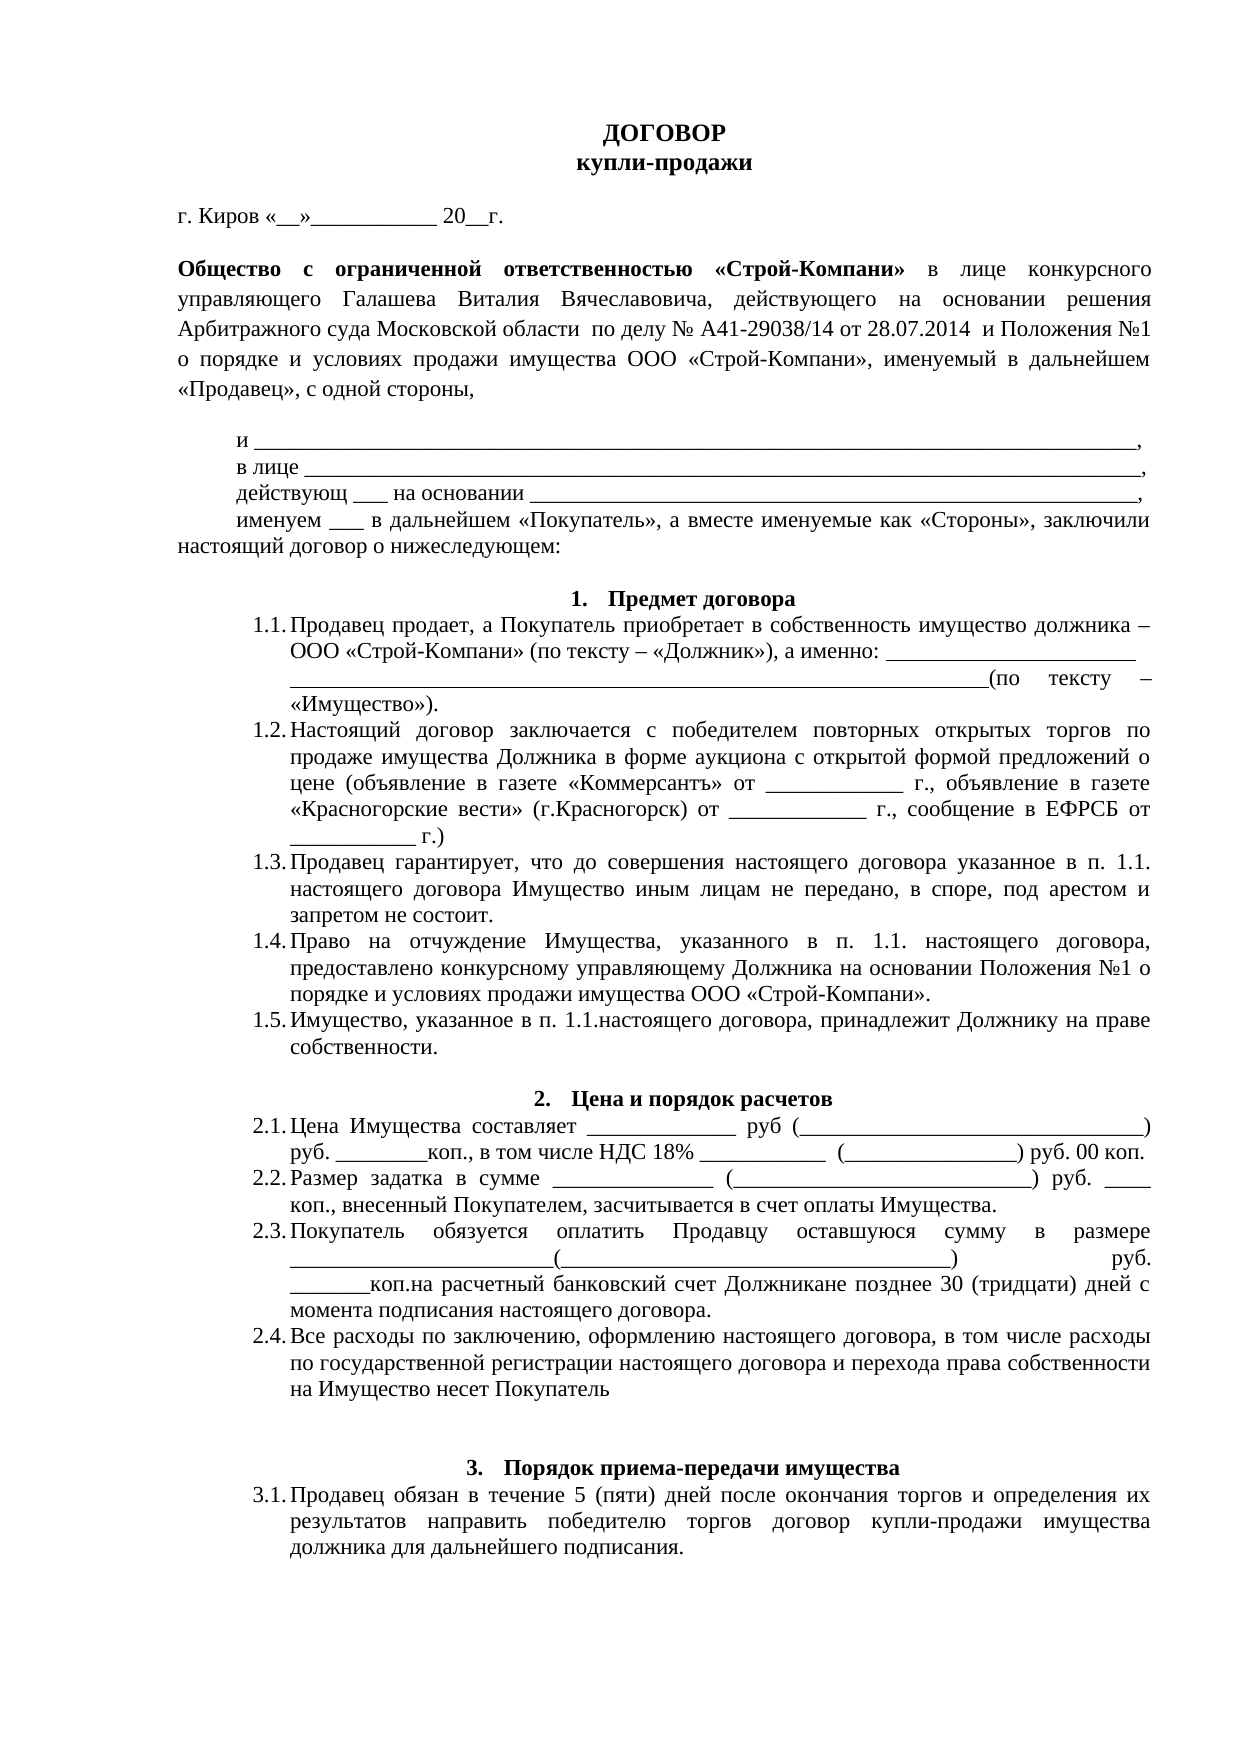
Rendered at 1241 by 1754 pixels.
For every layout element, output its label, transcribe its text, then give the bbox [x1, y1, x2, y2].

text ДОГОВОР [177, 118, 1152, 147]
list Продавец обязан в течение 5 (пяти) дней после окончания торгов и определения их результатов направить победителю торгов договор купли-продажи имущества должника для дальнейшего подписания. [252, 1481, 1152, 1560]
list Цена Имущества составляет _____________ руб (______________________________) руб. ________коп., в том числе НДС 18% ___________ (_______________) руб. 00 коп. [252, 1112, 1152, 1164]
list Предмет договора [215, 585, 1152, 611]
list Имущество, указанное в п. 1.1.настоящего договора, принадлежит Должнику на праве собственности. [252, 1006, 1152, 1059]
text и _____________________________________________________________________________, [177, 427, 1152, 453]
text купли-продажи [177, 147, 1152, 176]
list Все расходы по заключению, оформлению настоящего договора, в том числе расходы по государственной регистрации настоящего договора и перехода права собственности на Имущество несет Покупатель [252, 1323, 1152, 1402]
list Продавец продает, а Покупатель приобретает в собственность имущество должника – ООО «Строй-Компани» (по тексту – «Должник»), а именно: (по тексту – «Имущество»). [252, 611, 1152, 716]
list Покупатель обязуется оплатить Продавцу оставшуюся сумму в размере _______________________(__________________________________) руб. _______коп.на расчетный банковский счет Должникане позднее 30 (тридцати) дней с момента подписания настоящего договора. [252, 1217, 1152, 1323]
list Право на отчуждение Имущества, указанного в п. 1.1. настоящего договора, предоставлено конкурсному управляющему Должника на основании Положения №1 о порядке и условиях продажи имущества ООО «Строй-Компани». [252, 927, 1152, 1006]
text г. Киров «__»___________ 20__г. [177, 202, 1152, 228]
list Цена и порядок расчетов [215, 1085, 1152, 1112]
list Продавец гарантирует, что до совершения настоящего договора указанное в п. 1.1. настоящего договора Имущество иным лицам не передано, в споре, под арестом и запретом не состоит. [252, 848, 1152, 927]
list Размер задатка в сумме ______________ (__________________________) руб. ____ коп., внесенный Покупателем, засчитывается в счет оплаты Имущества. [252, 1164, 1152, 1217]
text в лице _________________________________________________________________________, [177, 453, 1152, 479]
list Настоящий договор заключается с победителем повторных открытых торгов по продаже имущества Должника в форме аукциона с открытой формой предложений о цене (объявление в газете «Коммерсантъ» от ____________ г., объявление в газете «Красногорские вести» (г.Красногорск) от ____________ г., сообщение в ЕФРСБ от ___________ г.) [252, 716, 1152, 848]
text действующ ___ на основании _____________________________________________________, [177, 479, 1152, 506]
text именуем ___ в дальнейшем «Покупатель», а вместе именуемые как «Стороны», заключили настоящий договор о нижеследующем: [177, 506, 1152, 558]
text Общество с ограниченной ответственностью «Строй-Компани» в лице конкурсного управляющего Галашева Виталия Вячеславовича, действующего на основании решения Арбитражного суда Московской области по делу № А41-29038/14 от 28.07.2014 и Положения №1 о порядке и условиях продажи имущества ООО «Строй-Компани», именуемый в дальнейшем «Продавец», с одной стороны, [177, 255, 1152, 402]
list Порядок приема-передачи имущества [215, 1454, 1152, 1481]
